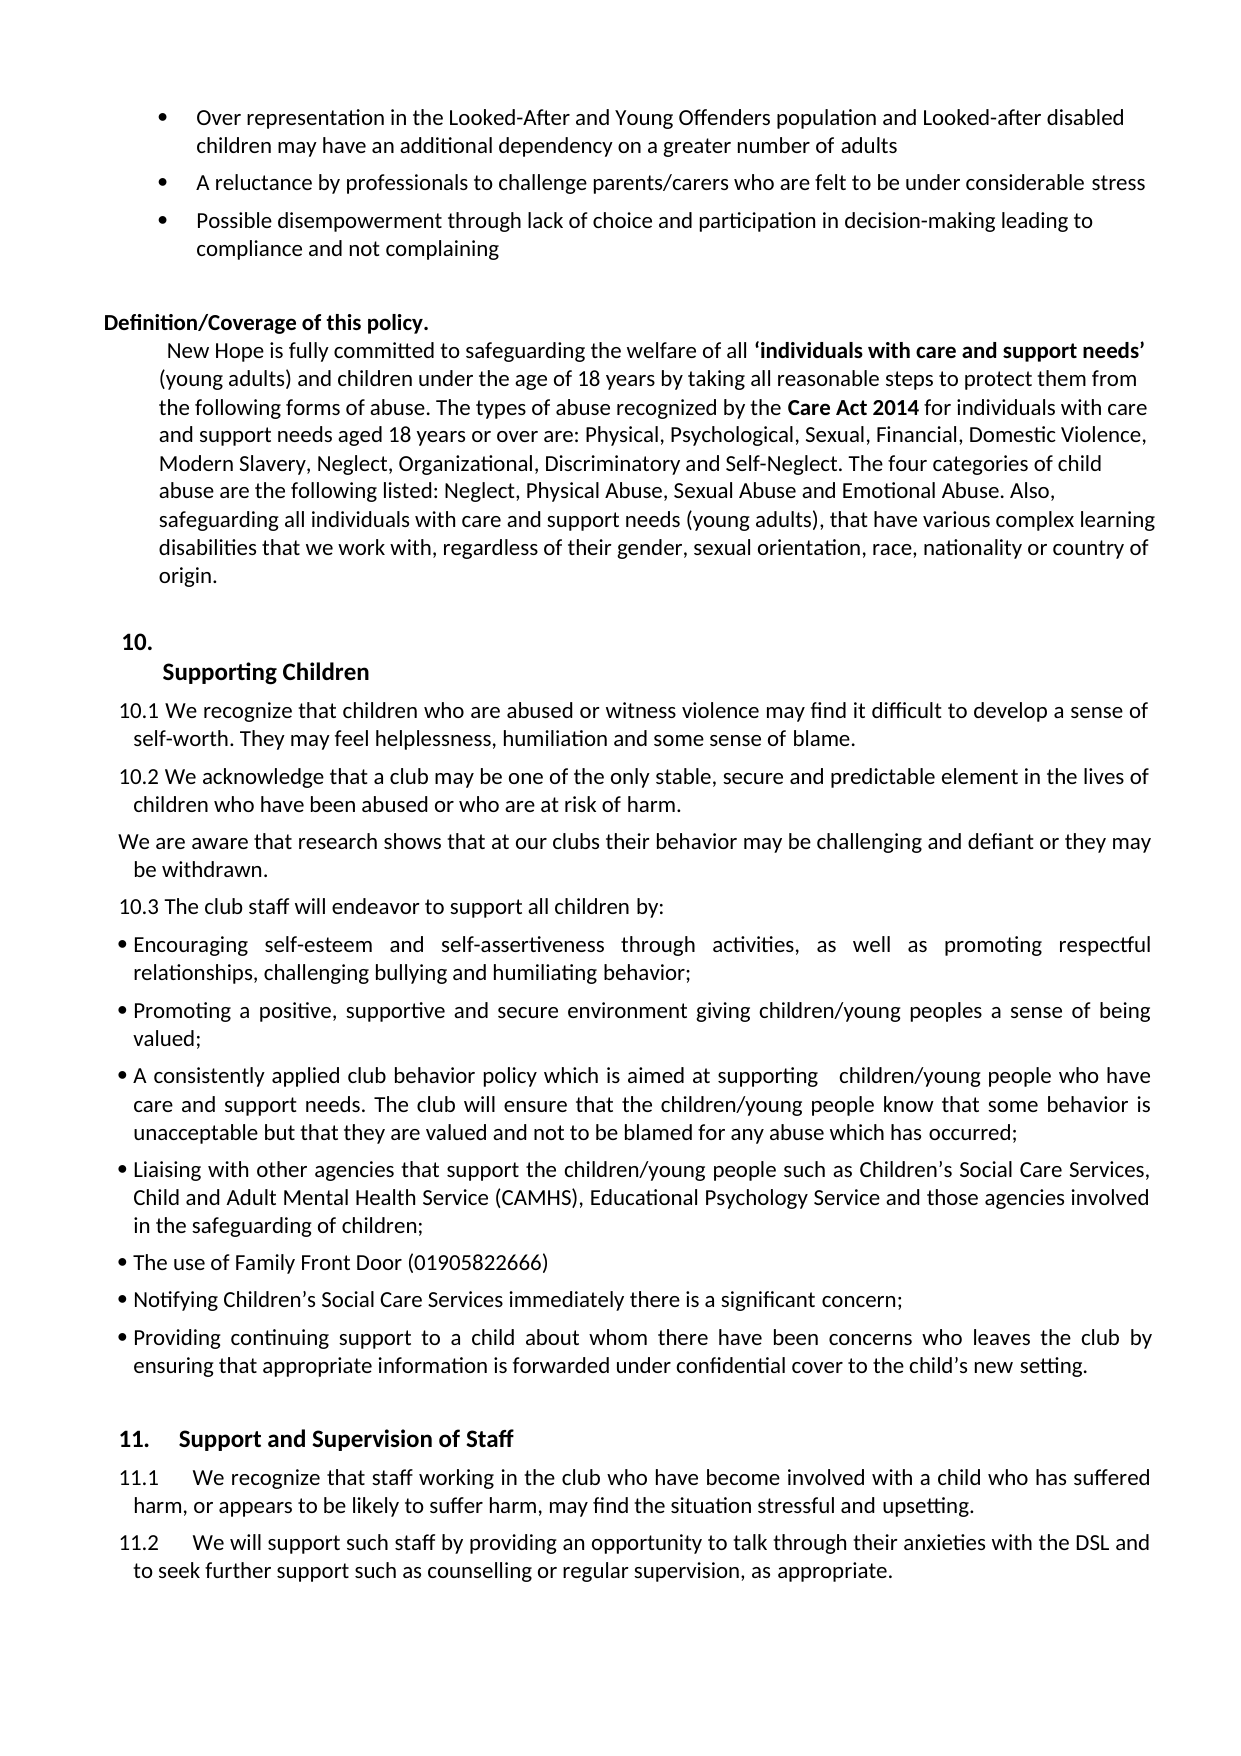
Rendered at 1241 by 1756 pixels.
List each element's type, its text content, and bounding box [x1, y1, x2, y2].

list A consistently applied club behavior policy which is aimed at supporting children/young people who have care and support needs. The club will ensure that the children/young people know that some behavior is unacceptable but that they are valued and not to be blamed for any abuse which has occurred; [118, 1062, 1152, 1146]
list The use of Family Front Door (01905822666) [118, 1248, 1163, 1276]
list Notifying Children’s Social Care Services immediately there is a significant concern; [118, 1286, 1163, 1314]
list Possible disempowerment through lack of choice and participation in decision-making leading to compliance and not complaining [159, 206, 1152, 262]
list Over representation in the Looked-After and Young Offenders population and Looked-after disabled children may have an additional dependency on a greater number of adults [159, 103, 1152, 159]
text We are aware that research shows that at our clubs their behavior may be challenging and defiant or they may be withdrawn. [118, 827, 1152, 883]
list We recognize that staff working in the club who have become involved with a child who has suffered harm, or appears to be likely to suffer harm, may find the situation stressful and upsetting. [118, 1463, 1152, 1519]
text New Hope is fully committed to safeguarding the welfare of all ‘individuals with care and support needs’ (young adults) and children under the age of 18 years by taking all reasonable steps to protect them from the following forms of abuse. The types of abuse recognized by the Care Act 2014 for individuals with care and support needs aged 18 years or over are: Physical, Psychological, Sexual, Financial, Domestic Violence, Modern Slavery, Neglect, Organizational, Discriminatory and Self-Neglect. The four categories of child abuse are the following listed: Neglect, Physical Abuse, Sexual Abuse and Emotional Abuse. Also, safeguarding all individuals with care and support needs (young adults), that have various complex learning disabilities that we work with, regardless of their gender, sexual orientation, race, nationality or country of origin. [159, 337, 1163, 589]
list The club staff will endeavor to support all children by: [118, 892, 1163, 920]
list Liaising with other agencies that support the children/young people such as Children’s Social Care Services, Child and Adult Mental Health Service (CAMHS), Educational Psychology Service and those agencies involved in the safeguarding of children; [118, 1155, 1152, 1239]
list We will support such staff by providing an opportunity to talk through their anxieties with the DSL and to seek further support such as counselling or regular supervision, as appropriate. [118, 1528, 1152, 1584]
list Providing continuing support to a child about whom there have been concerns who leaves the club by ensuring that appropriate information is forwarded under confidential cover to the child’s new setting. [118, 1323, 1152, 1379]
list Promoting a positive, supportive and secure environment giving children/young peoples a sense of being valued; [118, 996, 1152, 1052]
list Encouraging self-esteem and self-assertiveness through activities, as well as promoting respectful relationships, challenging bullying and humiliating behavior; [118, 931, 1152, 986]
subtitle Definition/Coverage of this policy. [103, 308, 1163, 337]
list We recognize that children who are abused or witness violence may find it difficult to develop a sense of self-worth. They may feel helplessness, humiliation and some sense of blame. [118, 696, 1152, 752]
subtitle Support and Supervision of Staff [118, 1423, 1163, 1454]
list A reluctance by professionals to challenge parents/carers who are felt to be under considerable stress [159, 168, 1163, 196]
list We acknowledge that a club may be one of the only stable, secure and predictable element in the lives of children who have been abused or who are at risk of harm. [118, 762, 1152, 818]
subtitle Supporting Children [162, 657, 1163, 687]
